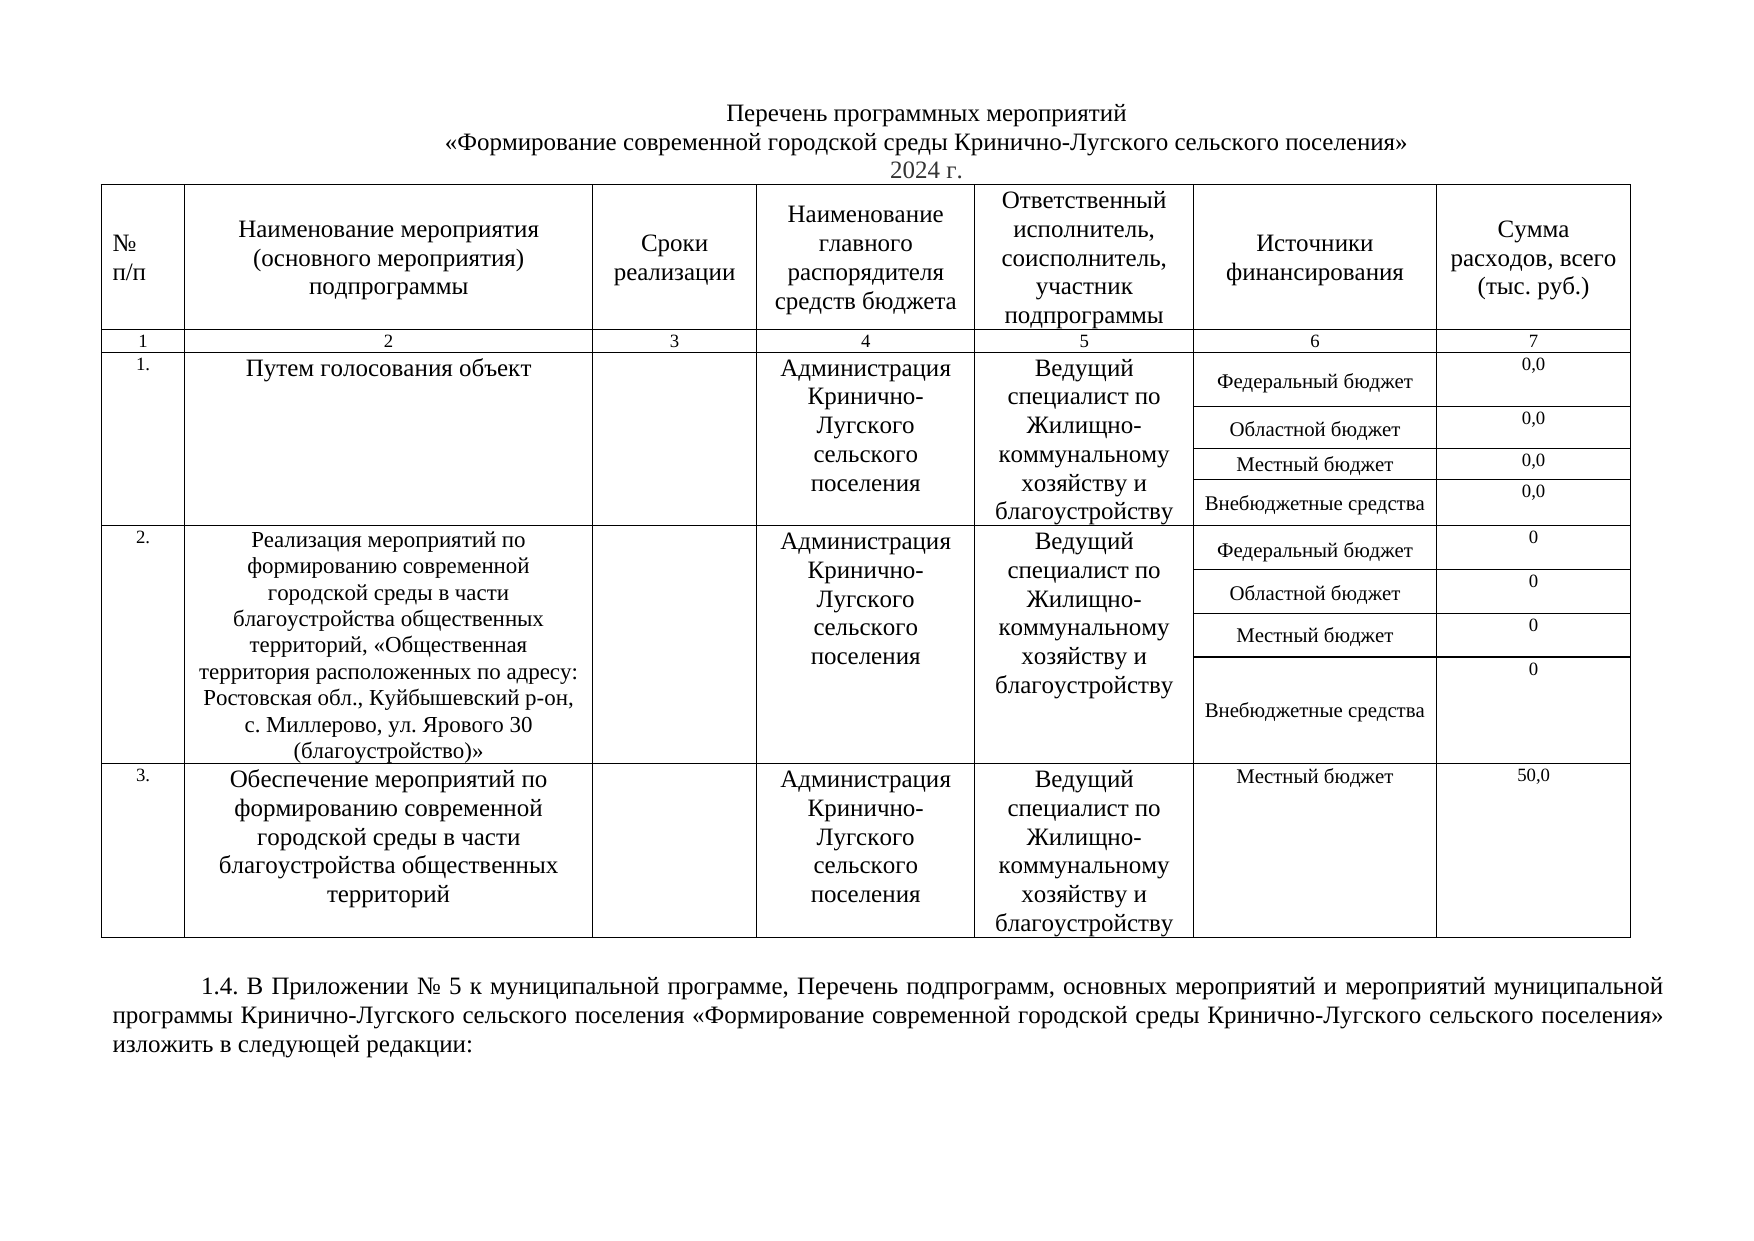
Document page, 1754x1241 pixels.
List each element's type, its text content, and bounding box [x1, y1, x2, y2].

table_cell Администрация Кринично-Лугского сельского поселения [757, 526, 974, 763]
table_cell [593, 353, 756, 525]
table_cell Реализация мероприятий по формированию современной городской среды в части благоустройства общественных территорий, «Общественная территория расположенных по адресу: Ростовская обл., Куйбышевский р-он, с. Миллерово, ул. Ярового 30 (благоустройство)» [185, 526, 592, 763]
table_cell 6 [1194, 330, 1436, 352]
table_cell Путем голосования объект [185, 353, 592, 525]
table_cell Ведущий специалист по Жилищно-коммунальному хозяйству и благоустройству [975, 764, 1193, 937]
table_cell 5 [975, 330, 1193, 352]
table_header Сумма расходов, всего (тыс. руб.) [1437, 185, 1630, 329]
table_header Наименование главного распорядителя средств бюджета [757, 185, 974, 329]
table_cell 4 [757, 330, 974, 352]
table_cell 0 [1437, 658, 1630, 763]
table_header Наименование мероприятия (основного мероприятия) подпрограммы [185, 185, 592, 329]
text 1.4. В Приложении № 5 к муниципальной программе, Перечень подпрограмм, основных мероприятий и мероприятий муниципальной программы Кринично-Лугского сельского поселения «Формирование современной городской среды Кринично-Лугского сельского поселения» изложить в следующей редакции: [112, 971, 1665, 1058]
table_cell 0,0 [1437, 480, 1630, 525]
table_cell 1 [102, 330, 184, 352]
table_cell Областной бюджет [1194, 570, 1436, 612]
table_cell 50,0 [1437, 764, 1630, 937]
table_header Источники финансирования [1194, 185, 1436, 329]
table_cell Администрация Кринично-Лугского сельского поселения [757, 764, 974, 937]
table_cell 2 [185, 330, 592, 352]
table_cell 0,0 [1437, 353, 1630, 406]
table_cell Внебюджетные средства [1194, 658, 1436, 763]
table_header Сроки реализации [593, 185, 756, 329]
table_cell 3. [102, 764, 184, 937]
table_cell Областной бюджет [1194, 407, 1436, 448]
table_cell 0 [1437, 526, 1630, 569]
table_cell Ведущий специалист по Жилищно-коммунальному хозяйству и благоустройству [975, 526, 1193, 763]
table_cell [593, 764, 756, 937]
table_cell 0,0 [1437, 407, 1630, 448]
table_cell Местный бюджет [1194, 449, 1436, 479]
table_cell 0 [1437, 570, 1630, 612]
table_cell Обеспечение мероприятий по формированию современной городской среды в части благоустройства общественных территорий [185, 764, 592, 937]
table_header № п/п [102, 185, 184, 329]
table_cell Федеральный бюджет [1194, 526, 1436, 569]
table_cell 7 [1437, 330, 1630, 352]
table_cell 0 [1437, 614, 1630, 656]
table_cell Ведущий специалист по Жилищно-коммунальному хозяйству и благоустройству [975, 353, 1193, 525]
table_header Ответственный исполнитель, соисполнитель, участник подпрограммы [975, 185, 1193, 329]
text 2024 г. [112, 155, 1665, 184]
table_cell 3 [593, 330, 756, 352]
table_cell 2. [102, 526, 184, 763]
table_cell Федеральный бюджет [1194, 353, 1436, 406]
table_cell 1. [102, 353, 184, 525]
table_cell [593, 526, 756, 763]
text «Формирование современной городской среды Кринично-Лугского сельского поселения» [112, 127, 1665, 155]
table_cell Внебюджетные средства [1194, 480, 1436, 525]
table_cell Местный бюджет [1194, 614, 1436, 656]
table_cell 0,0 [1437, 449, 1630, 479]
table_cell Местный бюджет [1194, 764, 1436, 937]
table_cell Администрация Кринично-Лугского сельского поселения [757, 353, 974, 525]
text Перечень программных мероприятий [112, 98, 1665, 127]
